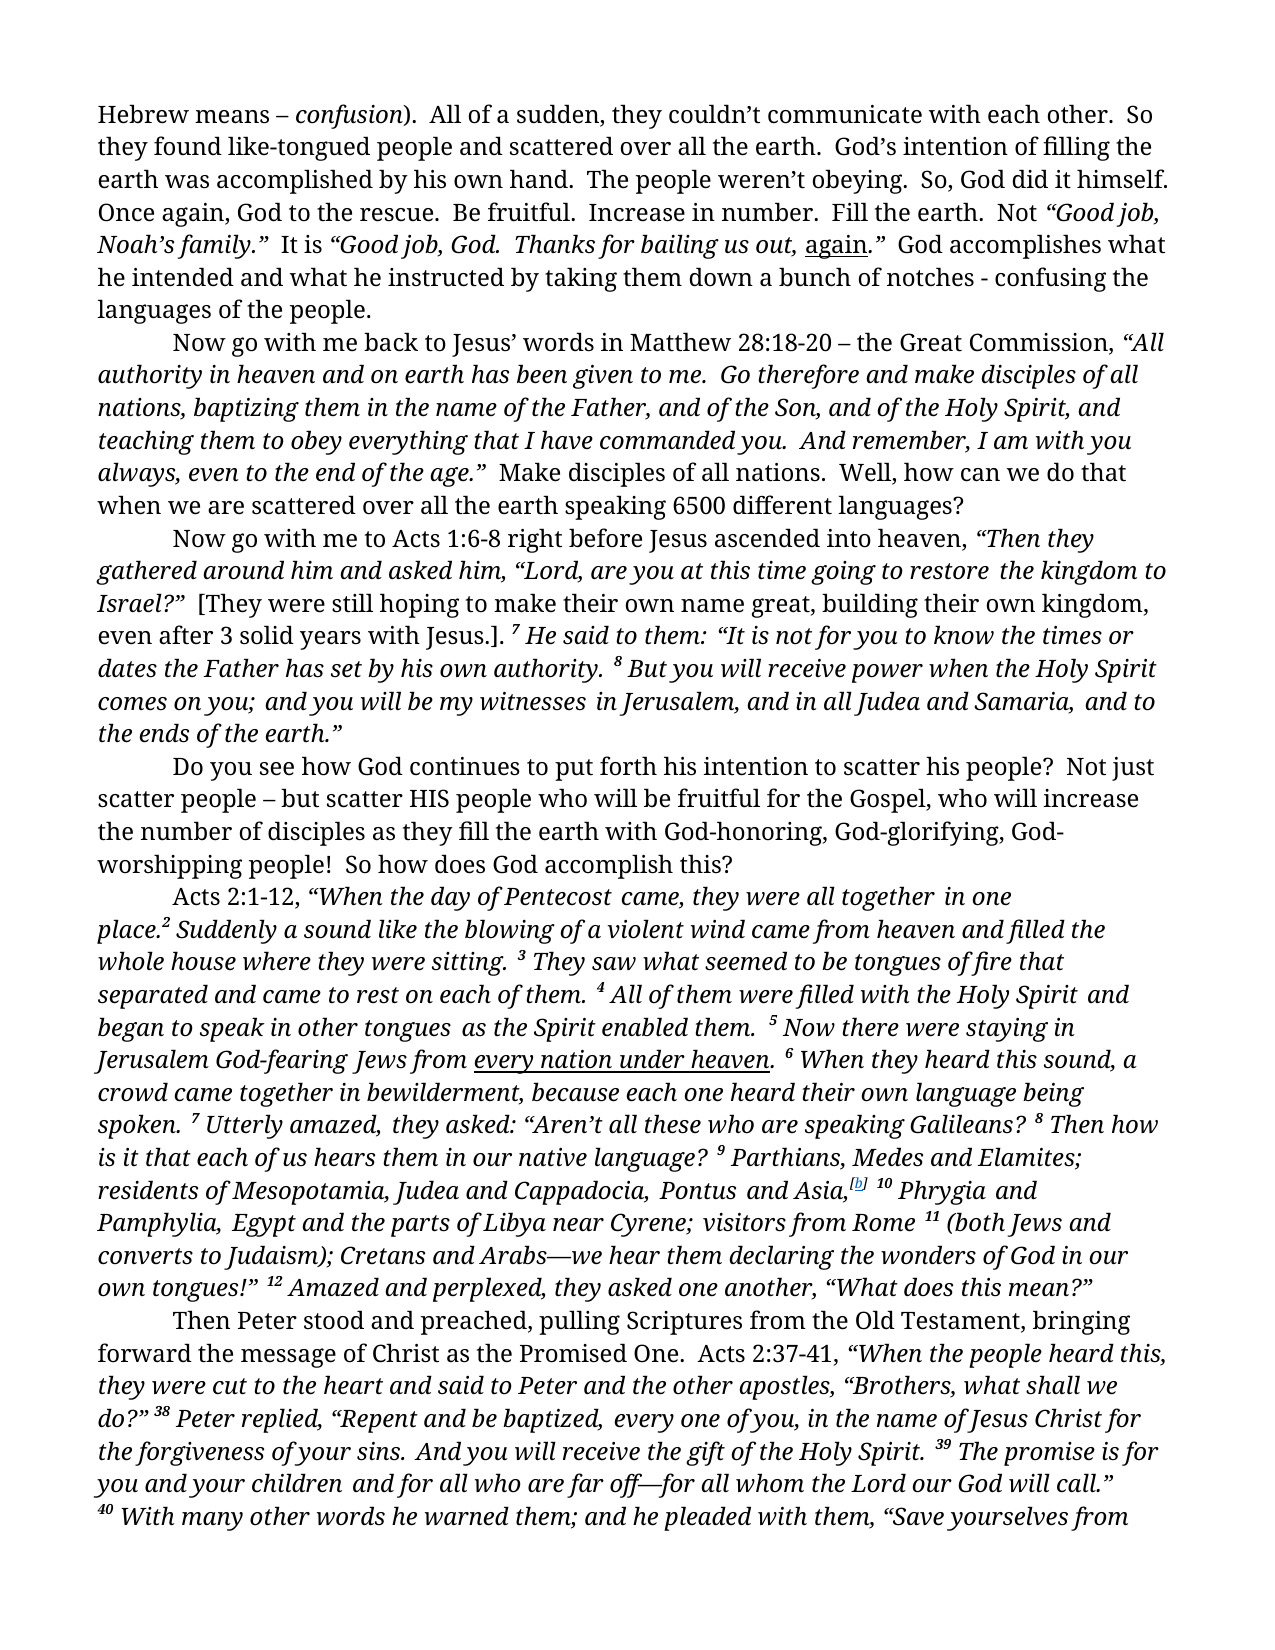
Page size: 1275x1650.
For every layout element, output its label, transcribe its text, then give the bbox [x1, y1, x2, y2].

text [97, 97, 1177, 326]
text Now go with me to Acts 1:6-8 right before Jesus ascended into heaven, “Then they gathered around him and asked him, “Lord, are you at this time going to restore the kingdom to Israel?” [They were still hoping to make their own name great, building their own kingdom, even after 3 solid years with Jesus.]. 7 He said to them: “It is not for you to know the times or dates the Father has set by his own authority. 8 But you will receive power when the Holy Spirit comes on you; and you will be my witnesses in Jerusalem, and in all Judea and Samaria, and to the ends of the earth.” [97, 521, 1177, 749]
text Do you see how God continues to put forth his intention to scatter his people? Not just scatter people – but scatter HIS people who will be fruitful for the Gospel, who will increase the number of disciples as they fill the earth with God-honoring, God-glorifying, God-worshipping people! So how does God accomplish this? [97, 749, 1177, 880]
text Acts 2:1-12, “When the day of Pentecost came, they were all together in one place.2 Suddenly a sound like the blowing of a violent wind came from heaven and filled the whole house where they were sitting. 3 They saw what seemed to be tongues of fire that separated and came to rest on each of them. 4 All of them were filled with the Holy Spirit and began to speak in other tongues as the Spirit enabled them. 5 Now there were staying in Jerusalem God-fearing Jews from every nation under heaven. 6 When they heard this sound, a crowd came together in bewilderment, because each one heard their own language being spoken. 7 Utterly amazed, they asked: “Aren’t all these who are speaking Galileans? 8 Then how is it that each of us hears them in our native language? 9 Parthians, Medes and Elamites; residents of Mesopotamia, Judea and Cappadocia, Pontus and Asia,[b] 10 Phrygia and Pamphylia, Egypt and the parts of Libya near Cyrene; visitors from Rome 11 (both Jews and converts to Judaism); Cretans and Arabs—we hear them declaring the wonders of God in our own tongues!” 12 Amazed and perplexed, they asked one another, “What does this mean?” [97, 880, 1177, 1304]
text Now go with me back to Jesus’ words in Matthew 28:18-20 – the Great Commission, “All authority in heaven and on earth has been given to me. Go therefore and make disciples of all nations, baptizing them in the name of the Father, and of the Son, and of the Holy Spirit, and teaching them to obey everything that I have commanded you. And remember, I am with you always, even to the end of the age.” Make disciples of all nations. Well, how can we do that when we are scattered over all the earth speaking 6500 different languages? [97, 326, 1177, 521]
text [97, 1304, 1177, 1532]
